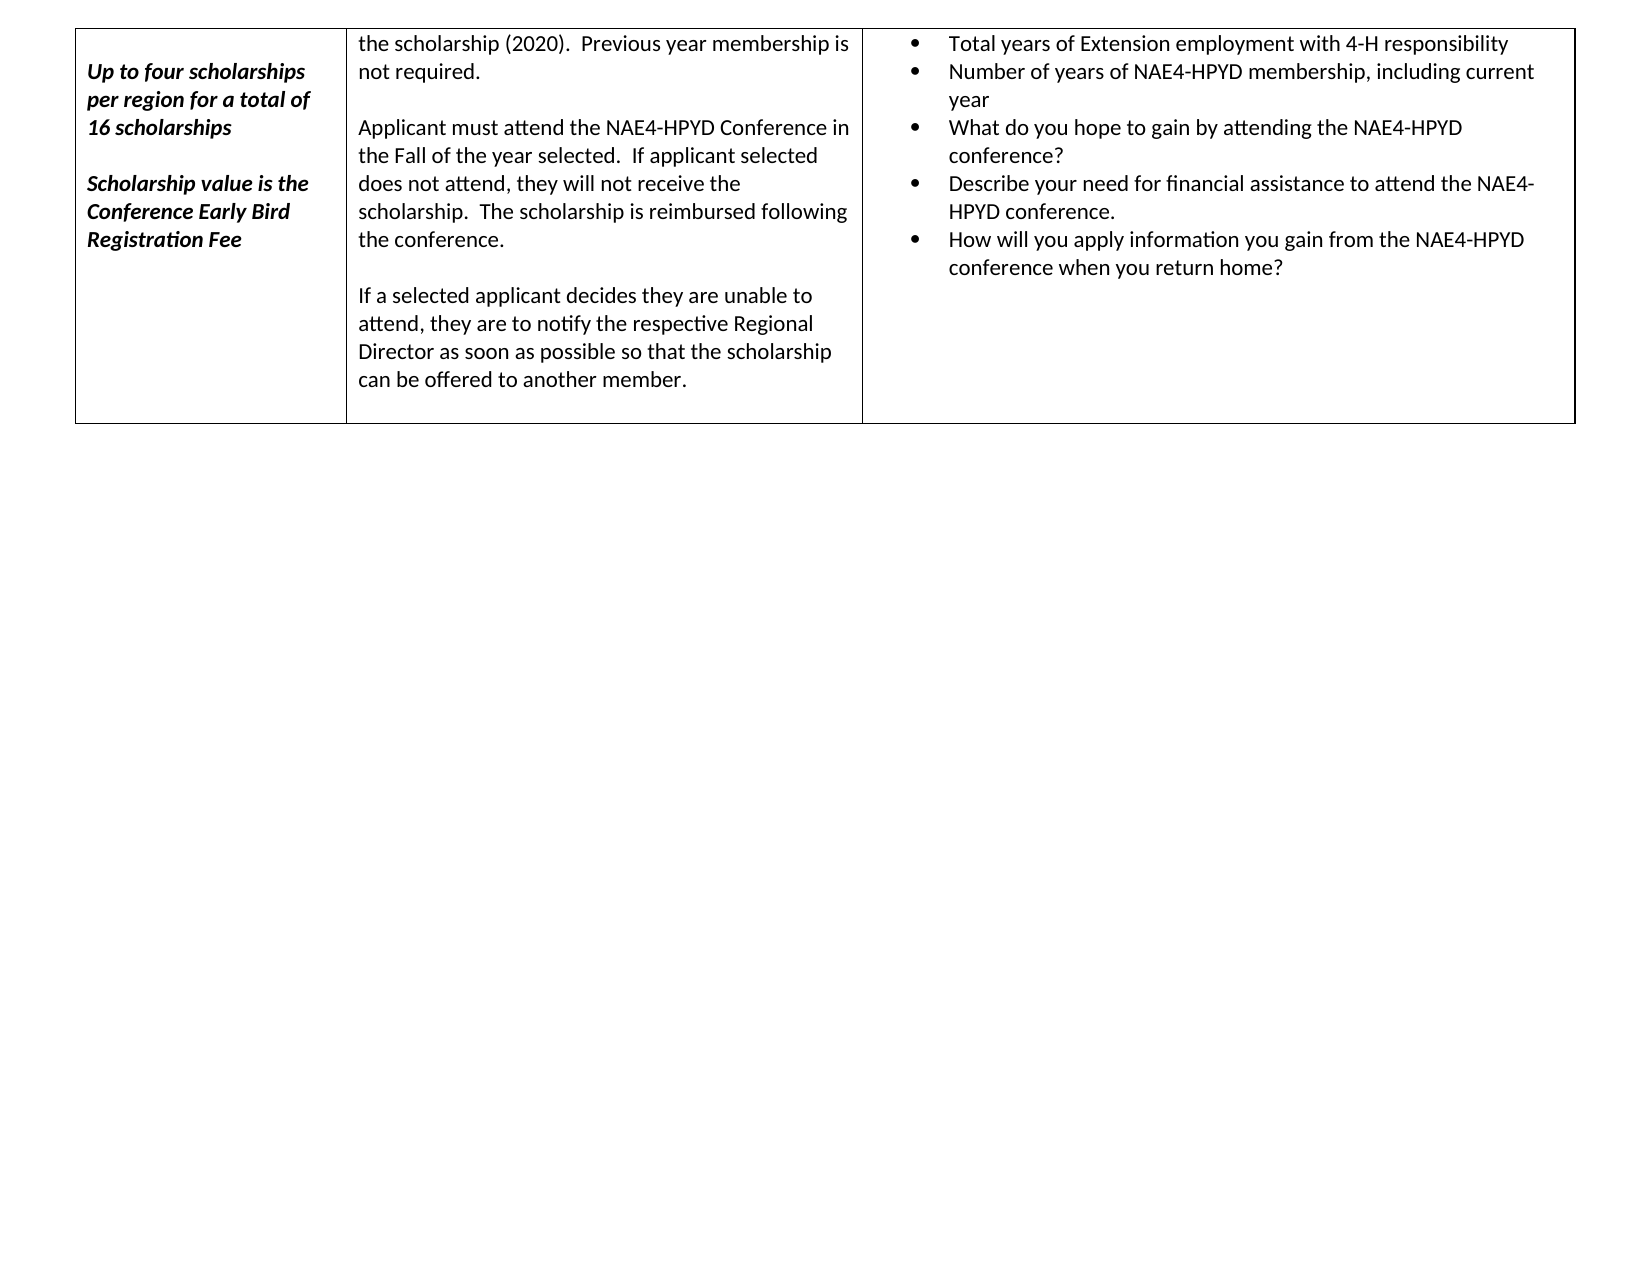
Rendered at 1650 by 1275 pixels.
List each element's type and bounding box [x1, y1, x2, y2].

table_cell [76, 29, 346, 423]
table_cell [347, 29, 862, 423]
table_cell [863, 29, 1574, 423]
